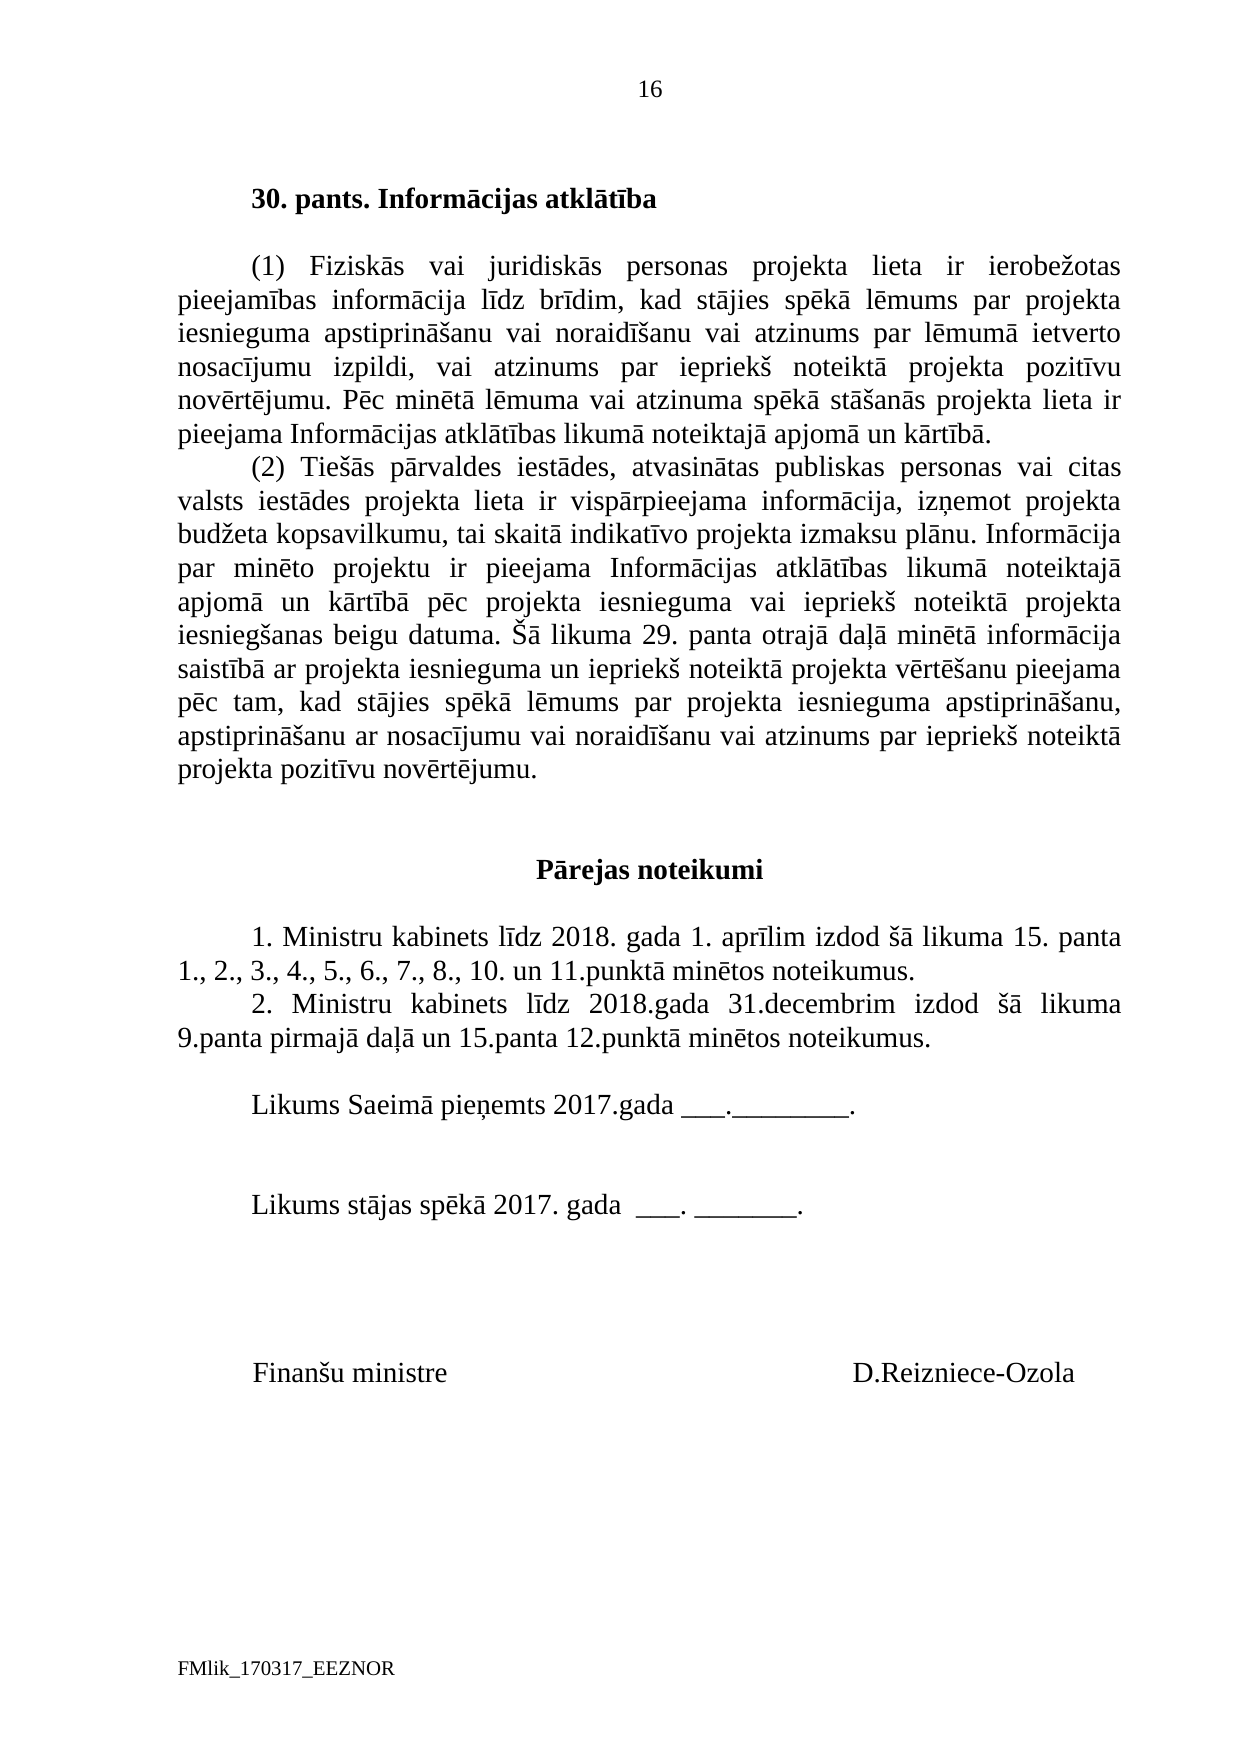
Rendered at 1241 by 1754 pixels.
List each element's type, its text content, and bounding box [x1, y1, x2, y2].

text 30. pants. Informācijas atklātība [177, 181, 1122, 215]
text Pārejas noteikumi [177, 852, 1122, 886]
text (2) Tiešās pārvaldes iestādes, atvasinātas publiskas personas vai citas valsts iestādes projekta lieta ir vispārpieejama informācija, izņemot projekta budžeta kopsavilkumu, tai skaitā indikatīvo projekta izmaksu plānu. Informācija par minēto projektu ir pieejama Informācijas atklātības likumā noteiktajā apjomā un kārtībā pēc projekta iesnieguma vai iepriekš noteiktā projekta iesniegšanas beigu datuma. Šā likuma 29. panta otrajā daļā minētā informācija saistībā ar projekta iesnieguma un iepriekš noteiktā projekta vērtēšanu pieejama pēc tam, kad stājies spēkā lēmums par projekta iesnieguma apstiprināšanu, apstiprināšanu ar nosacījumu vai noraidīšanu vai atzinums par iepriekš noteiktā projekta pozitīvu novērtējumu. [177, 449, 1122, 785]
text 2. Ministru kabinets līdz 2018.gada 31.decembrim izdod šā likuma 9.panta pirmajā daļā un 15.panta 12.punktā minētos noteikumus. [177, 986, 1122, 1053]
text (1) Fiziskās vai juridiskās personas projekta lieta ir ierobežotas pieejamības informācija līdz brīdim, kad stājies spēkā lēmums par projekta iesnieguma apstiprināšanu vai noraidīšanu vai atzinums par lēmumā ietverto nosacījumu izpildi, vai atzinums par iepriekš noteiktā projekta pozitīvu novērtējumu. Pēc minētā lēmuma vai atzinuma spēkā stāšanās projekta lieta ir pieejama Informācijas atklātības likumā noteiktajā apjomā un kārtībā. [177, 248, 1122, 449]
text Finanšu ministre D.Reizniece-Ozola [177, 1355, 1122, 1389]
text Likums Saeimā pieņemts 2017.gada ___.________. [177, 1087, 1122, 1120]
text 1. Ministru kabinets līdz 2018. gada 1. aprīlim izdod šā likuma 15. panta 1., 2., 3., 4., 5., 6., 7., 8., 10. un 11.punktā minētos noteikumus. [177, 919, 1122, 986]
text Likums stājas spēkā 2017. gada ___. _______. [177, 1187, 1122, 1221]
